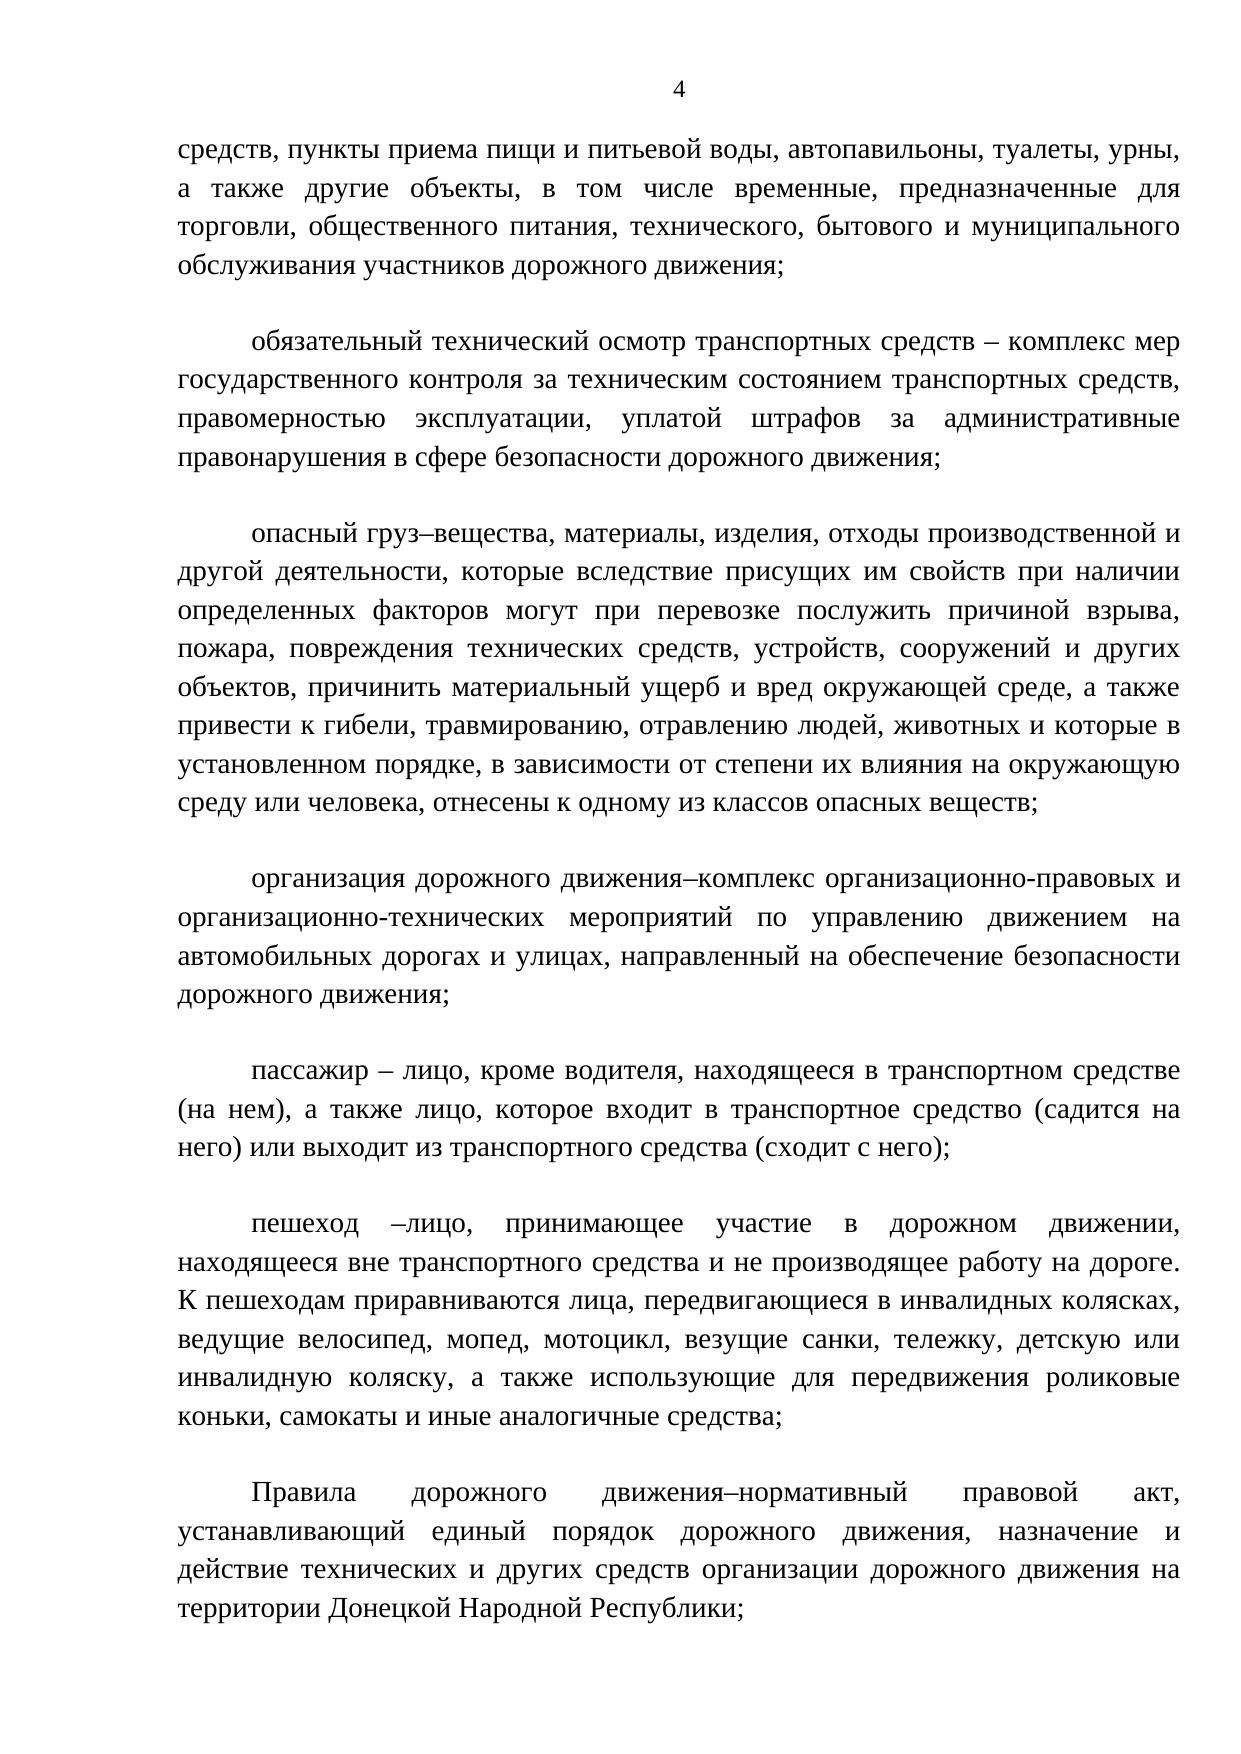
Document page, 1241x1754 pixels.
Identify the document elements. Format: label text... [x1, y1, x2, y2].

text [177, 131, 1181, 281]
text пешеход –лицо, принимающее участие в дорожном движении, находящееся вне транспортного средства и не производящее работу на дороге. К пешеходам приравниваются лица, передвигающиеся в инвалидных колясках, ведущие велосипед, мопед, мотоцикл, везущие санки, тележку, детскую или инвалидную коляску, а также использующие для передвижения роликовые коньки, самокаты и иные аналогичные средства; [177, 1205, 1181, 1432]
text опасный груз–вещества, материалы, изделия, отходы производственной и другой деятельности, которые вследствие присущих им свойств при наличии определенных факторов могут при перевозке послужить причиной взрыва, пожара, повреждения технических средств, устройств, сооружений и других объектов, причинить материальный ущерб и вред окружающей среде, а также привести к гибели, травмированию, отравлению людей, животных и которые в установленном порядке, в зависимости от степени их влияния на окружающую среду или человека, отнесены к одному из классов опасных веществ; [177, 515, 1181, 818]
text организация дорожного движения–комплекс организационно-правовых и организационно-технических мероприятий по управлению движением на автомобильных дорогах и улицах, направленный на обеспечение безопасности дорожного движения; [177, 861, 1181, 1010]
text Правила дорожного движения–нормативный правовой акт, устанавливающий единый порядок дорожного движения, назначение и действие технических и других средств организации дорожного движения на территории Донецкой Народной Республики; [177, 1474, 1181, 1623]
text обязательный технический осмотр транспортных средств – комплекс мер государственного контроля за техническим состоянием транспортных средств, правомерностью эксплуатации, уплатой штрафов за административные правонарушения в сфере безопасности дорожного движения; [177, 323, 1181, 472]
text пассажир – лицо, кроме водителя, находящееся в транспортном средстве (на нем), а также лицо, которое входит в транспортное средство (садится на него) или выходит из транспортного средства (сходит с него); [177, 1052, 1181, 1163]
